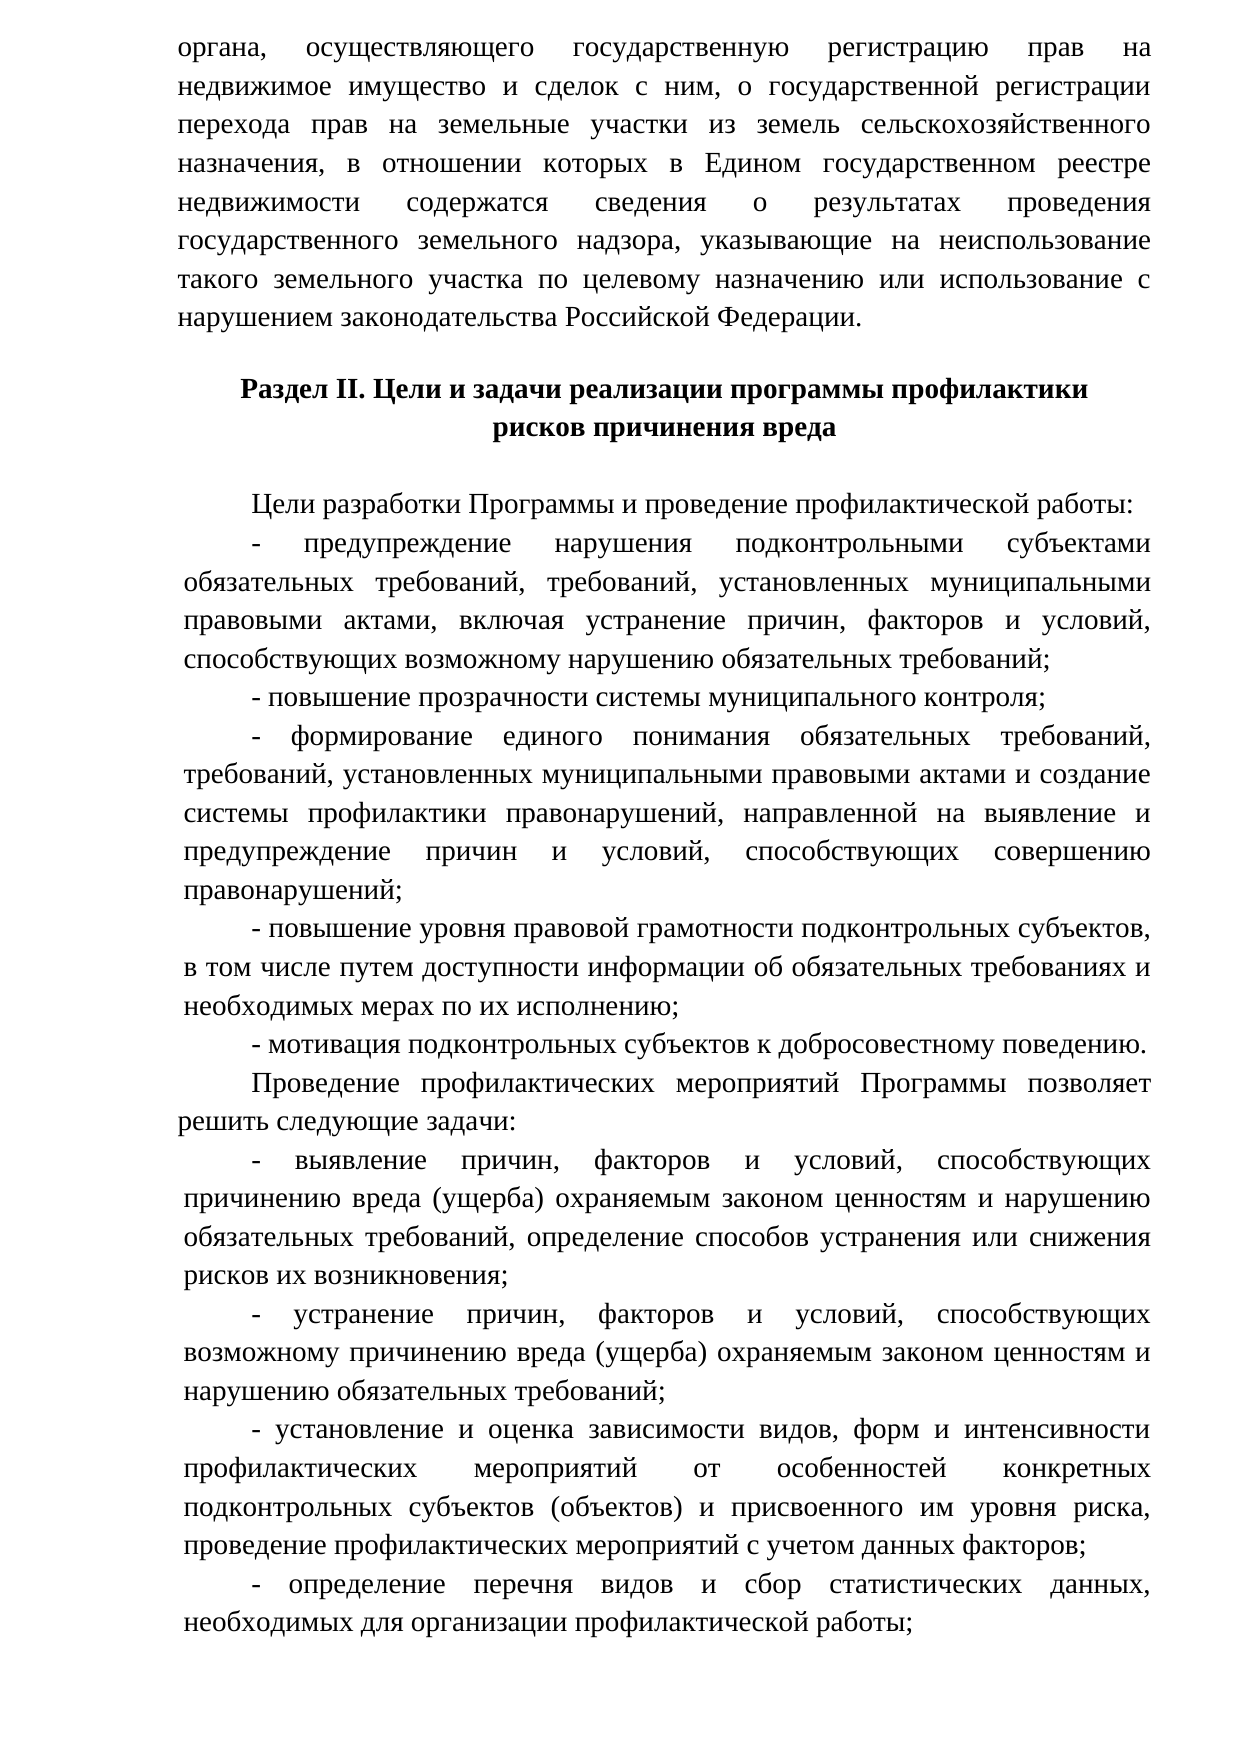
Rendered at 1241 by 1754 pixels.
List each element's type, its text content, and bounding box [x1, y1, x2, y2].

text - предупреждение нарушения подконтрольными субъектами обязательных требований, требований, установленных муниципальными правовыми актами, включая устранение причин, факторов и условий, способствующих возможному нарушению обязательных требований; [183, 525, 1152, 674]
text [177, 29, 1152, 333]
text - устранение причин, факторов и условий, способствующих возможному причинению вреда (ущерба) охраняемым законом ценностям и нарушению обязательных требований; [183, 1296, 1152, 1407]
text Раздел II. Цели и задачи реализации программы профилактики [177, 371, 1152, 404]
text рисков причинения вреда [177, 409, 1152, 443]
text - повышение прозрачности системы муниципального контроля; [183, 679, 1152, 713]
text - определение перечня видов и сбор статистических данных, необходимых для организации профилактической работы; [183, 1566, 1152, 1638]
text - установление и оценка зависимости видов, форм и интенсивности профилактических мероприятий от особенностей конкретных подконтрольных субъектов (объектов) и присвоенного им уровня риска, проведение профилактических мероприятий с учетом данных факторов; [183, 1412, 1152, 1561]
text - повышение уровня правовой грамотности подконтрольных субъектов, в том числе путем доступности информации об обязательных требованиях и необходимых мерах по их исполнению; [183, 911, 1152, 1021]
text Цели разработки Программы и проведение профилактической работы: [177, 487, 1152, 520]
text - выявление причин, факторов и условий, способствующих причинению вреда (ущерба) охраняемым законом ценностям и нарушению обязательных требований, определение способов устранения или снижения рисков их возникновения; [183, 1142, 1152, 1291]
text - формирование единого понимания обязательных требований, требований, установленных муниципальными правовыми актами и создание системы профилактики правонарушений, направленной на выявление и предупреждение причин и условий, способствующих совершению правонарушений; [183, 718, 1152, 906]
text - мотивация подконтрольных субъектов к добросовестному поведению. [183, 1026, 1152, 1060]
text Проведение профилактических мероприятий Программы позволяет решить следующие задачи: [177, 1065, 1152, 1137]
